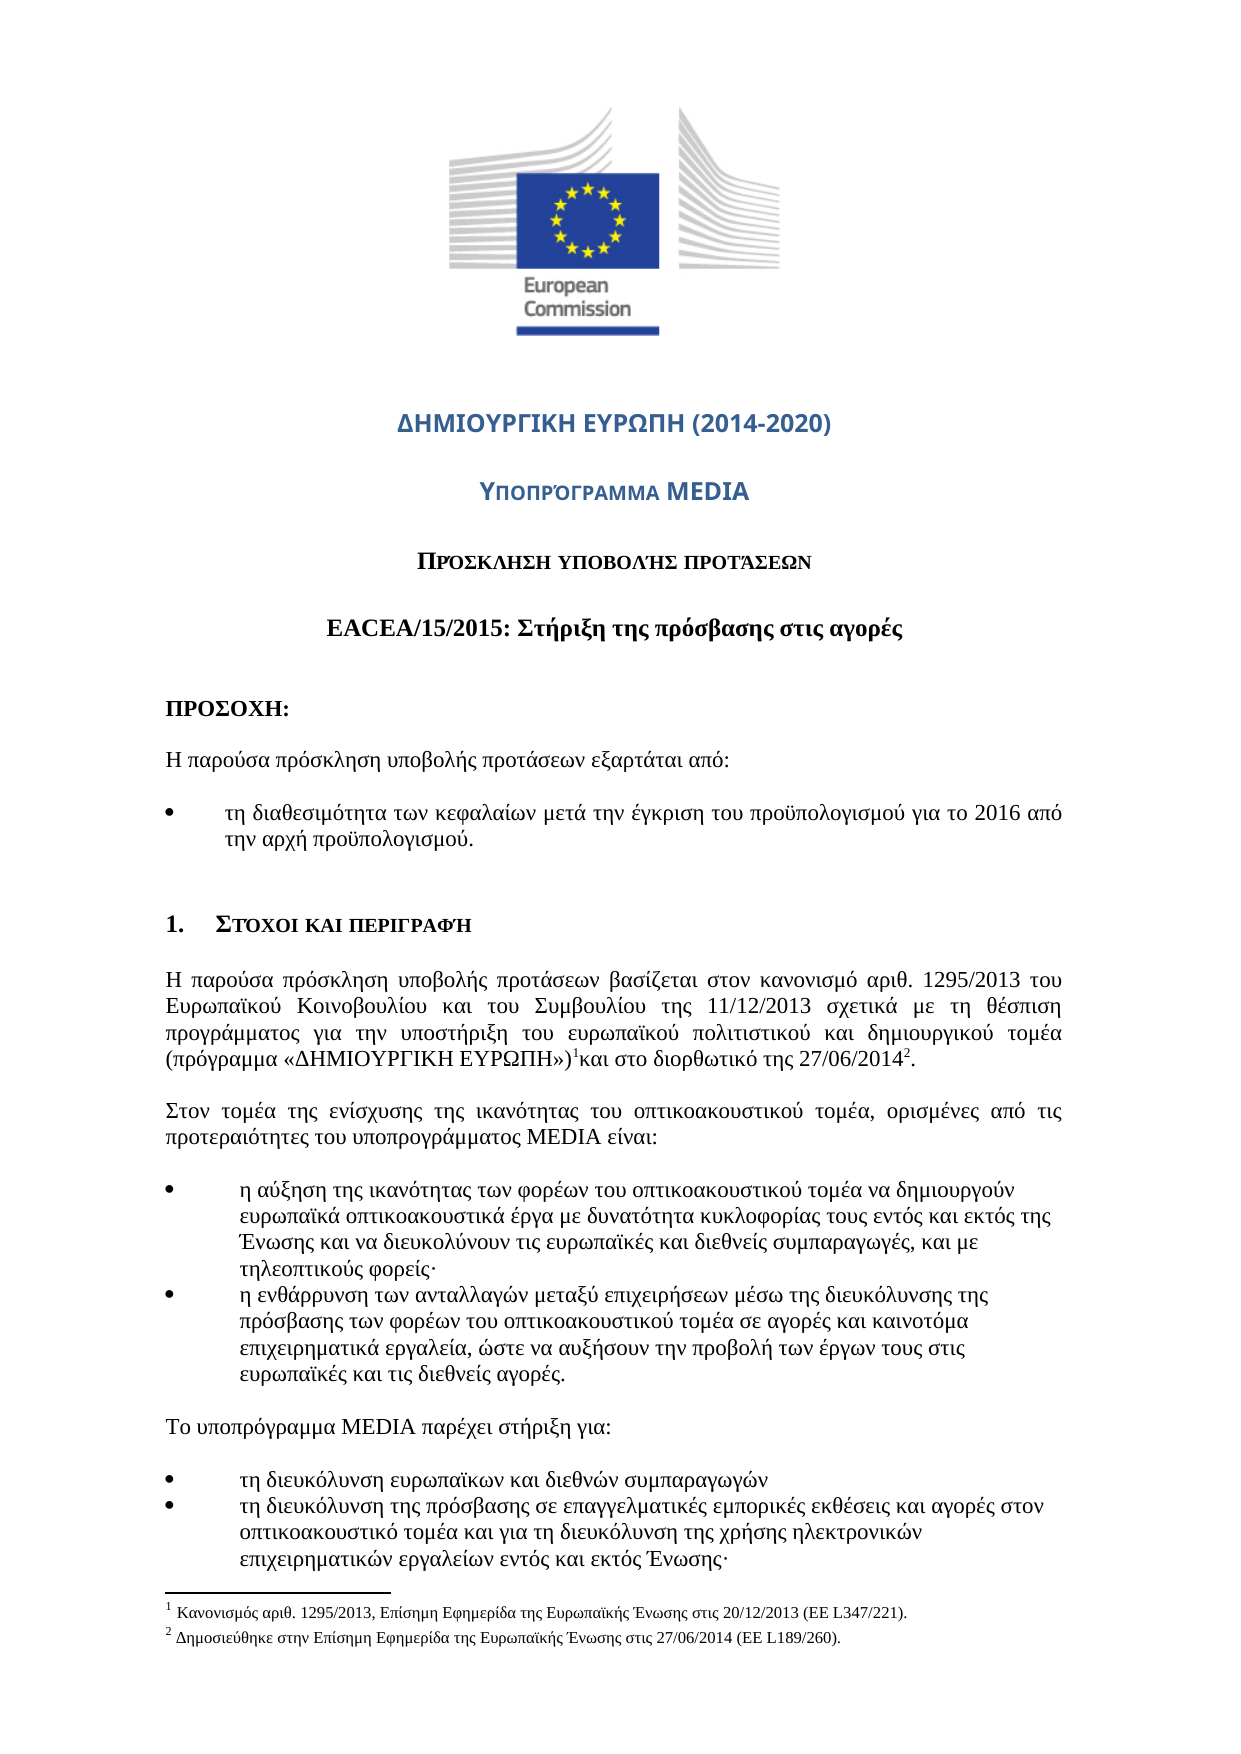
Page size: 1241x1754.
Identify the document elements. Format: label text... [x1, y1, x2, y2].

list η αύξηση της ικανότητας των φορέων του οπτικοακουστικού τομέα να δημιουργούν ευρωπαϊκά οπτικοακουστικά έργα με δυνατότητα κυκλοφορίας τους εντός και εκτός της Ένωσης και να διευκολύνουν τις ευρωπαϊκές και διεθνείς συμπαραγωγές, και με τηλεοπτικούς φορείς· [165, 1176, 1063, 1281]
text EACEA/15/2015: Στήριξη της πρόσβασης στις αγορές [165, 613, 1063, 642]
picture [449, 106, 780, 336]
text 1. Στόχοι και περιγραφή [165, 909, 1063, 937]
text Η παρούσα πρόσκληση υποβολής προτάσεων βασίζεται στον κανονισμό αριθ. 1295/2013 του Ευρωπαϊκού Κοινοβουλίου και του Συμβουλίου της 11/12/2013 σχετικά με τη θέσπιση προγράμματος για την υποστήριξη του ευρωπαϊκού πολιτιστικού και δημιουργικού τομέα (πρόγραμμα «ΔΗΜΙΟΥΡΓΙΚΗ ΕΥΡΩΠΗ»)και στο διορθωτικό της 27/06/2014. [165, 966, 1063, 1072]
title Υποπρόγραμμα MEDIA [165, 474, 1063, 508]
list τη διαθεσιμότητα των κεφαλαίων μετά την έγκριση του προϋπολογισμού για το 2016 από την αρχή προϋπολογισμού. [165, 798, 1063, 851]
list τη διευκόλυνση της πρόσβασης σε επαγγελματικές εμπορικές εκθέσεις και αγορές στον οπτικοακουστικό τομέα και για τη διευκόλυνση της χρήσης ηλεκτρονικών επιχειρηματικών εργαλείων εντός και εκτός Ένωσης· [165, 1492, 1063, 1571]
title Πρόσκληση υποβολής προτάσεων [165, 546, 1063, 575]
list τη διευκόλυνση ευρωπαϊκων και διεθνών συμπαραγωγών [165, 1466, 1063, 1492]
text Το υποπρόγραμμα MEDIA παρέχει στήριξη για: [165, 1413, 1063, 1439]
title ΔΗΜΙΟΥΡΓΙΚΗ ΕΥΡΩΠΗ (2014-2020) [165, 406, 1063, 440]
text Η παρούσα πρόσκληση υποβολής προτάσεων εξαρτάται από: [165, 746, 1063, 772]
list η ενθάρρυνση των ανταλλαγών μεταξύ επιχειρήσεων μέσω της διευκόλυνσης της πρόσβασης των φορέων του οπτικοακουστικού τομέα σε αγορές και καινοτόμα επιχειρηματικά εργαλεία, ώστε να αυξήσουν την προβολή των έργων τους στις ευρωπαϊκές και τις διεθνείς αγορές. [165, 1281, 1063, 1387]
text Στον τομέα της ενίσχυσης της ικανότητας του οπτικοακουστικού τομέα, ορισμένες από τις προτεραιότητες του υποπρογράμματος MEDIA είναι: [165, 1097, 1063, 1149]
text ΠΡΟΣΟΧΗ: [165, 695, 1063, 721]
